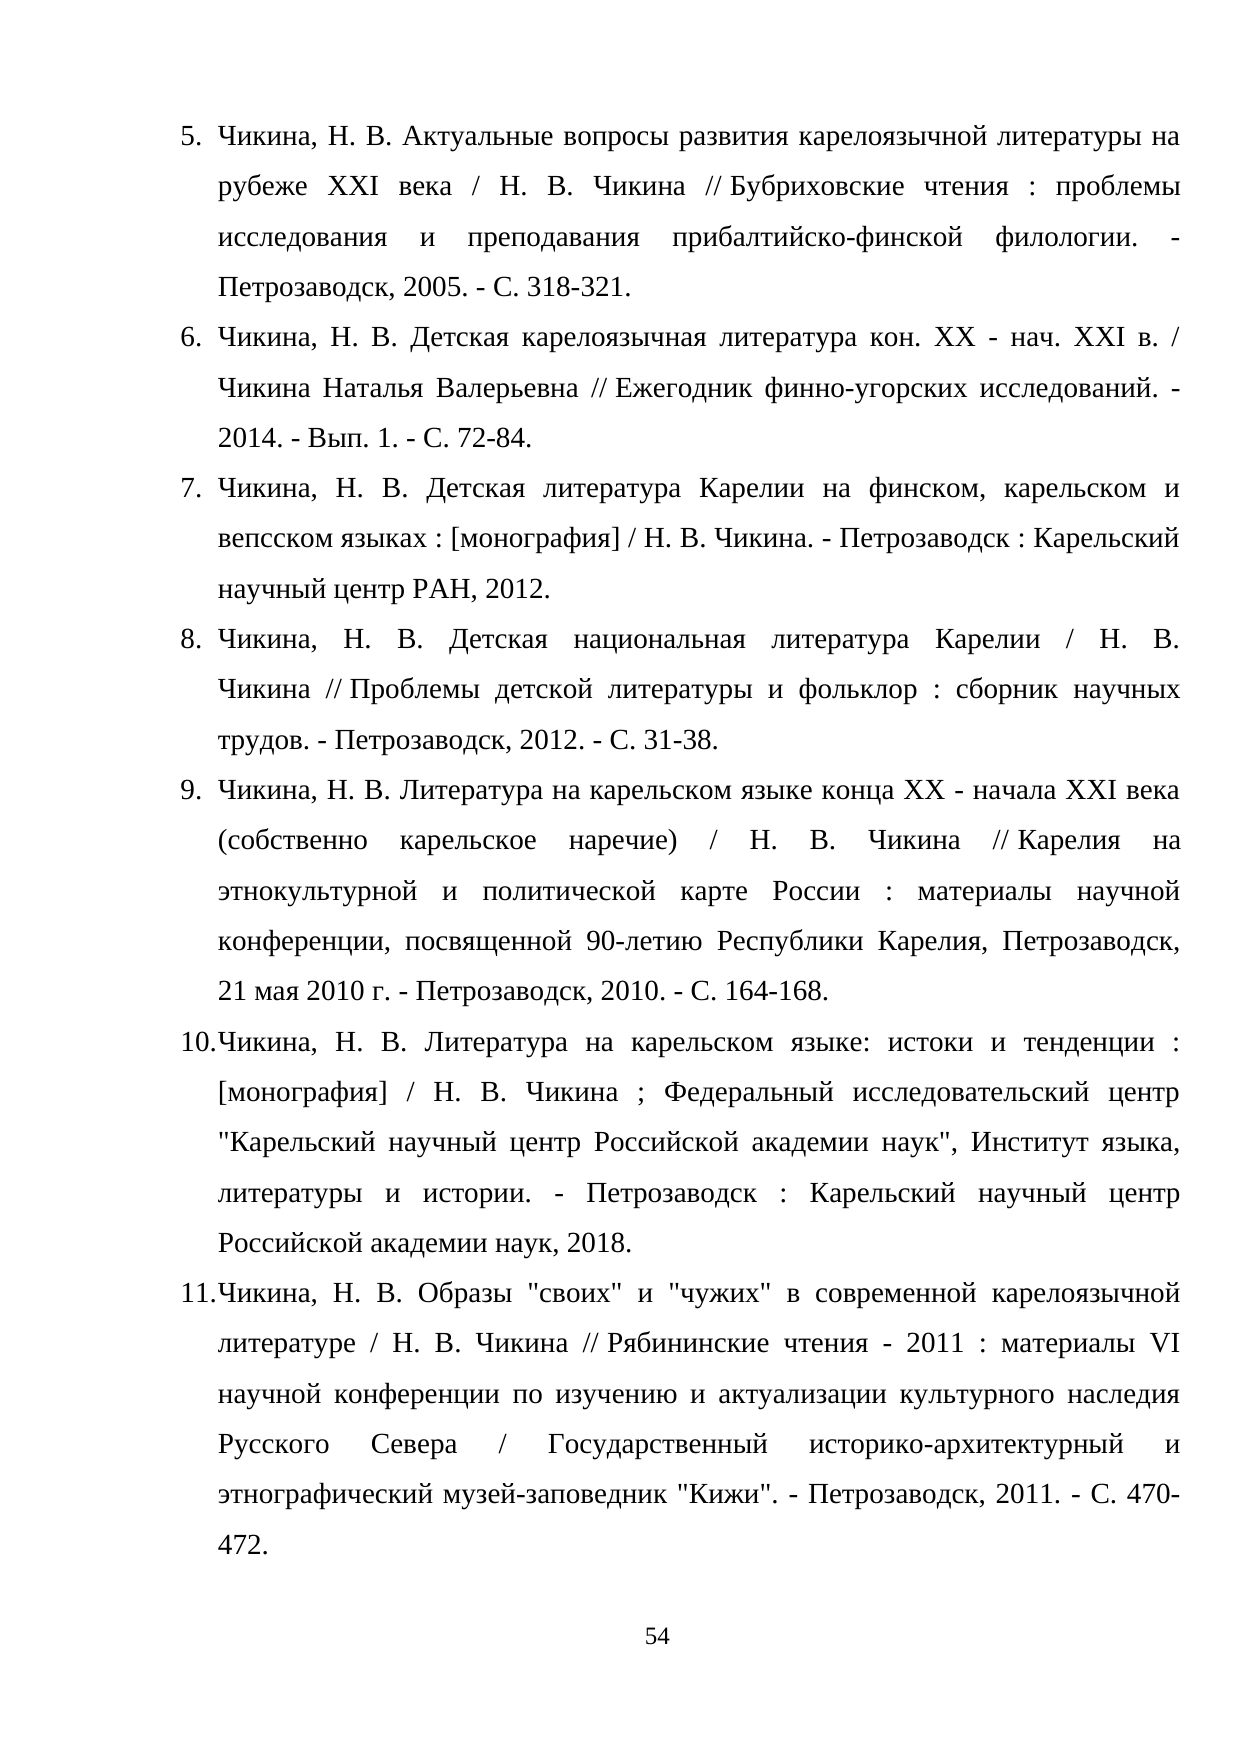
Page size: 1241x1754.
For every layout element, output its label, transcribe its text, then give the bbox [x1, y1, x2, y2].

list Чикина, Н. В. Детская литература Карелии на финском, карельском и вепсском языках : [монография] / Н. В. Чикина. - Петрозаводск : Карельский научный центр РАН, 2012. [180, 470, 1181, 604]
list Чикина, Н. В. Образы "своих" и "чужих" в современной карелоязычной литературе / Н. В. Чикина // Рябининские чтения - 2011 : материалы VI научной конференции по изучению и актуализации культурного наследия Русского Севера / Государственный историко-архитектурный и этнографический музей-заповедник "Кижи". - Петрозаводск, 2011. - С. 470-472. [180, 1275, 1181, 1560]
list Чикина, Н. В. Детская карелоязычная литература кон. ХХ - нач. ХХI в. / Чикина Наталья Валерьевна // Ежегодник финно-угорских исследований. - 2014. - Вып. 1. - С. 72-84. [180, 319, 1181, 453]
list Чикина, Н. В. Литература на карельском языке: истоки и тенденции : [монография] / Н. В. Чикина ; Федеральный исследовательский центр "Карельский научный центр Российской академии наук", Институт языка, литературы и истории. - Петрозаводск : Карельский научный центр Российской академии наук, 2018. [180, 1024, 1181, 1258]
list Чикина, Н. В. Литература на карельском языке конца XX - начала XXI века (собственно карельское наречие) / Н. В. Чикина // Карелия на этнокультурной и политической карте России : материалы научной конференции, посвященной 90-летию Республики Карелия, Петрозаводск, 21 мая 2010 г. - Петрозаводск, 2010. - С. 164-168. [180, 772, 1181, 1007]
list Чикина, Н. В. Детская национальная литература Карелии / Н. В. Чикина // Проблемы детской литературы и фольклор : сборник научных трудов. - Петрозаводск, 2012. - С. 31-38. [180, 621, 1181, 755]
list Чикина, Н. В. Актуальные вопросы развития карелоязычной литературы на рубеже XXI века / Н. В. Чикина // Бубриховские чтения : проблемы исследования и преподавания прибалтийско-финской филологии. - Петрозаводск, 2005. - С. 318-321. [180, 118, 1181, 303]
